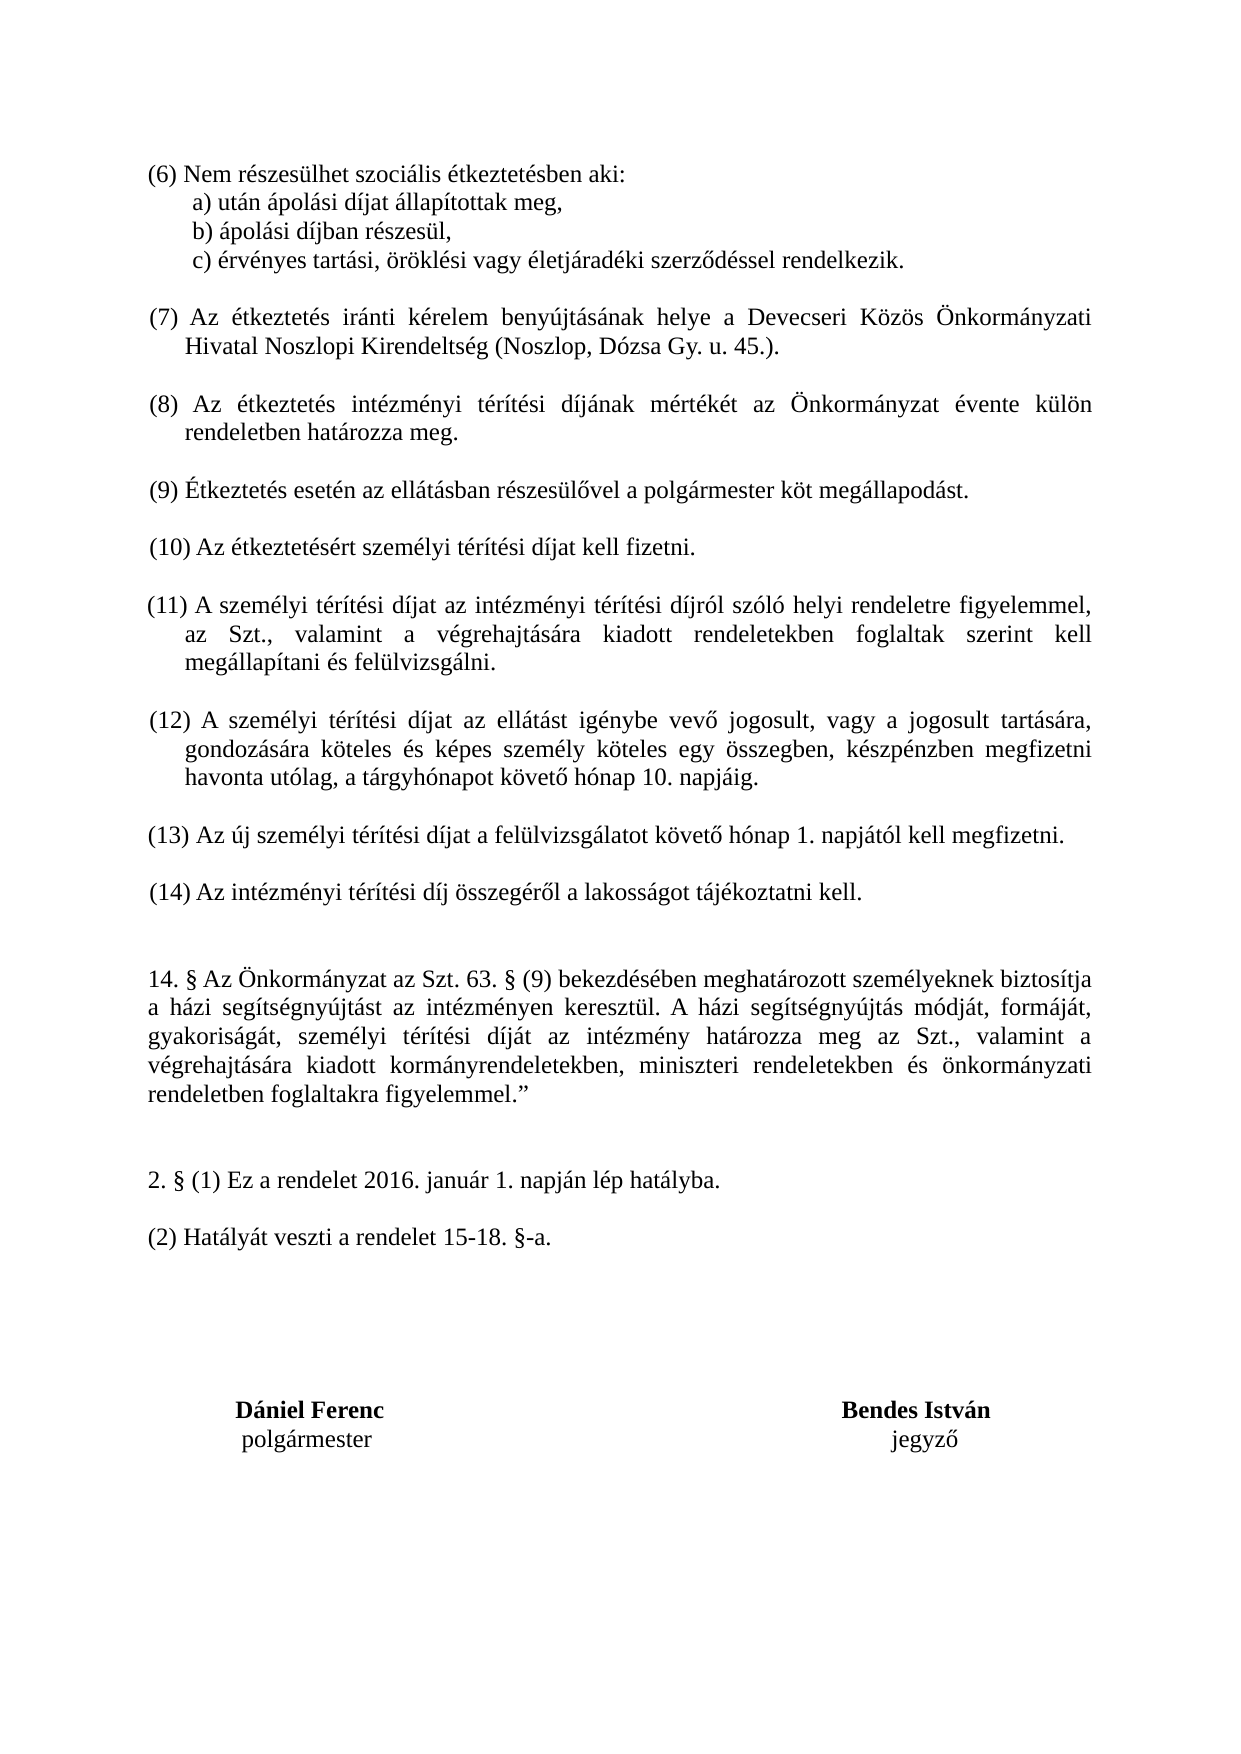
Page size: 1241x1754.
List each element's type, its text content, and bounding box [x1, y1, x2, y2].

text (13) Az új személyi térítési díjat a felülvizsgálatot követő hónap 1. napjától kell megfizetni. [148, 820, 1093, 849]
text (9) Étkeztetés esetén az ellátásban részesülővel a polgármester köt megállapodást. [149, 475, 1093, 504]
text a) után ápolási díjat állapítottak meg, [192, 187, 1093, 216]
text (2) Hatályát veszti a rendelet 15-18. §-a. [148, 1222, 1093, 1251]
text polgármester jegyző [146, 1424, 1093, 1452]
text 2. § (1) Ez a rendelet 2016. január 1. napján lép hatályba. [148, 1165, 1093, 1194]
text (11) A személyi térítési díjat az intézményi térítési díjról szóló helyi rendeletre figyelemmel, az Szt., valamint a végrehajtására kiadott rendeletekben foglaltak szerint kell megállapítani és felülvizsgálni. [147, 590, 1093, 676]
text Dániel Ferenc Bendes István [148, 1395, 1093, 1424]
text (10) Az étkeztetésért személyi térítési díjat kell fizetni. [149, 532, 1093, 561]
text (12) A személyi térítési díjat az ellátást igénybe vevő jogosult, vagy a jogosult tartására, gondozására köteles és képes személy köteles egy összegben, készpénzben megfizetni havonta utólag, a tárgyhónapot követő hónap 10. napjáig. [149, 705, 1093, 791]
text (7) Az étkeztetés iránti kérelem benyújtásának helye a Devecseri Közös Önkormányzati Hivatal Noszlopi Kirendeltség (Noszlop, Dózsa Gy. u. 45.). [149, 302, 1093, 360]
text 14. § Az Önkormányzat az Szt. 63. § (9) bekezdésében meghatározott személyeknek biztosítja a házi segítségnyújtást az intézményen keresztül. A házi segítségnyújtás módját, formáját, gyakoriságát, személyi térítési díját az intézmény határozza meg az Szt., valamint a végrehajtására kiadott kormányrendeletekben, miniszteri rendeletekben és önkormányzati rendeletben foglaltakra figyelemmel.” [148, 964, 1093, 1107]
text (8) Az étkeztetés intézményi térítési díjának mértékét az Önkormányzat évente külön rendeletben határozza meg. [149, 389, 1093, 446]
text (14) Az intézményi térítési díj összegéről a lakosságot tájékoztatni kell. [149, 877, 1093, 906]
text (6) Nem részesülhet szociális étkeztetésben aki: [148, 159, 1093, 187]
text b) ápolási díjban részesül, [192, 216, 1093, 245]
text c) érvényes tartási, öröklési vagy életjáradéki szerződéssel rendelkezik. [192, 245, 1093, 274]
